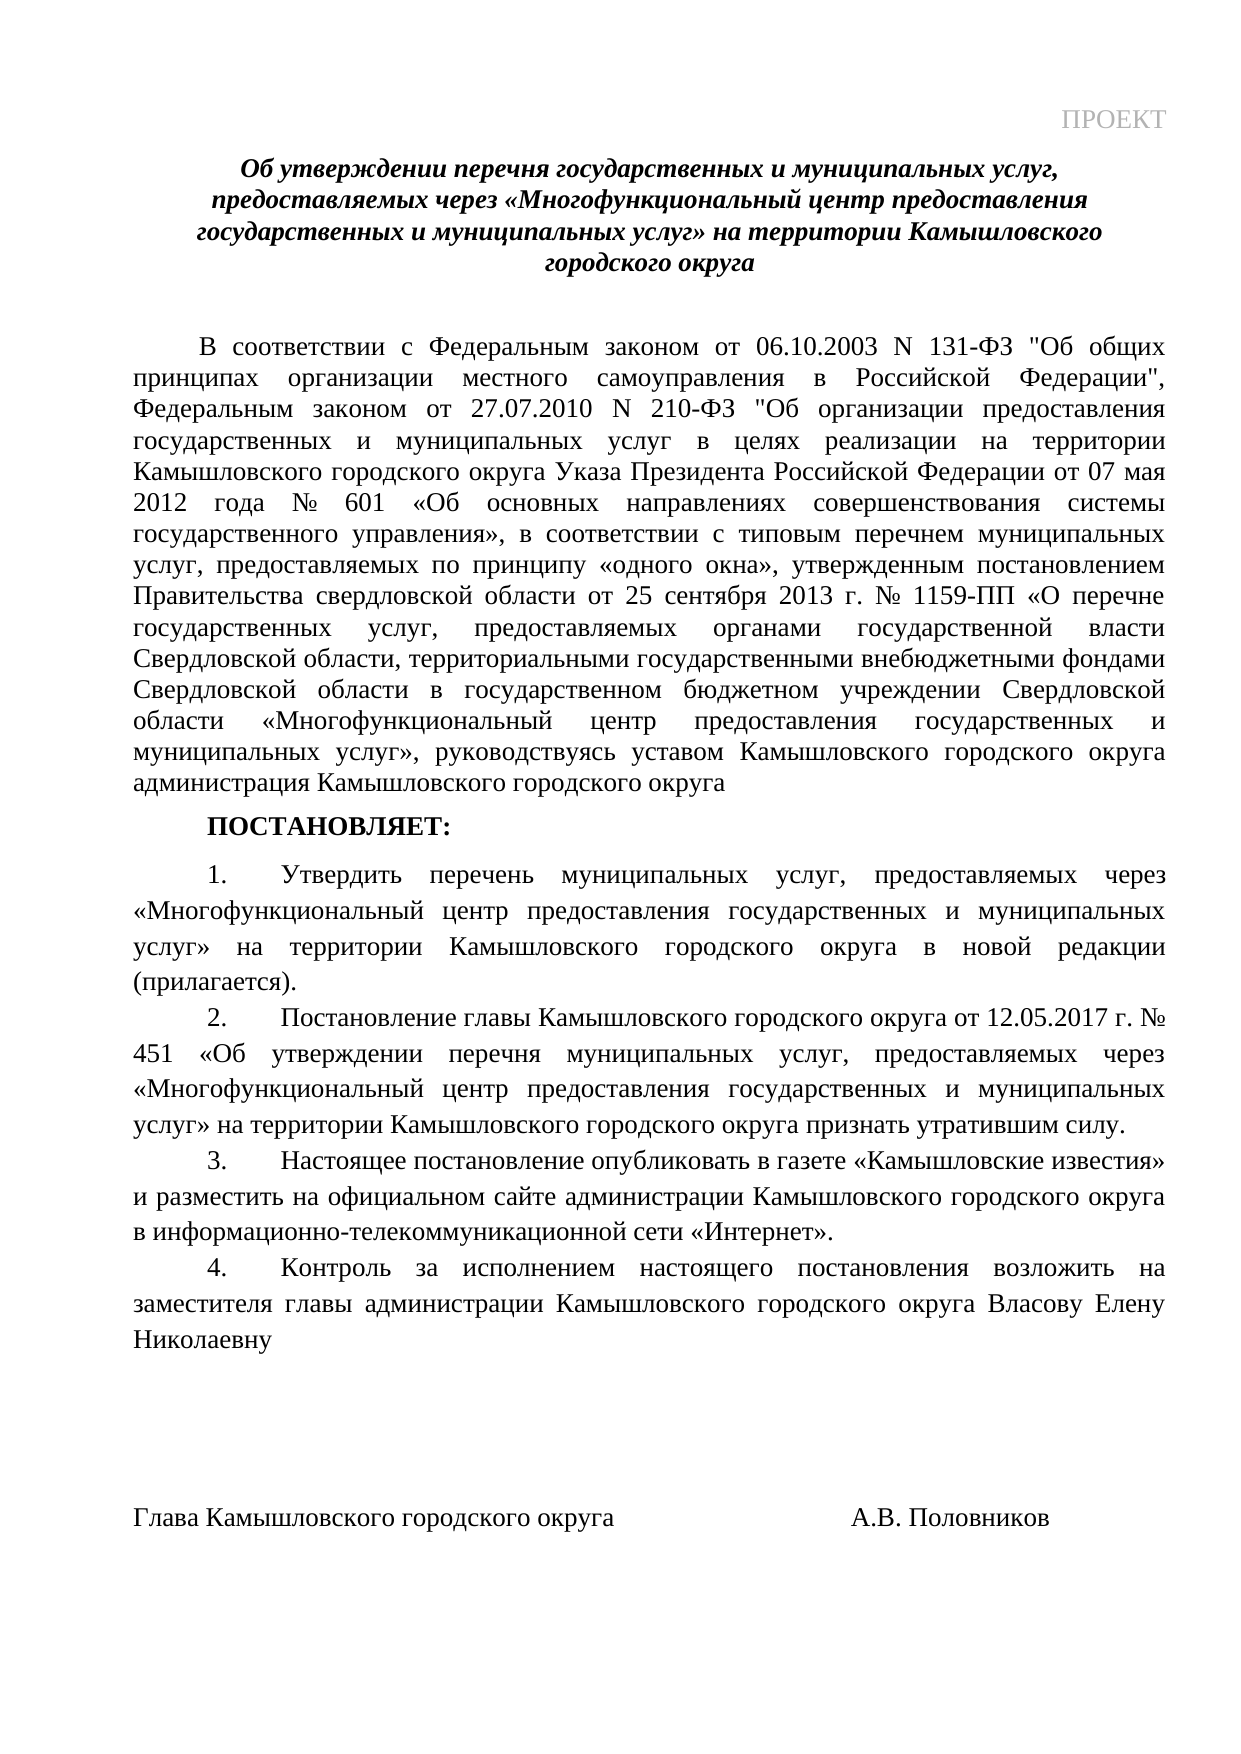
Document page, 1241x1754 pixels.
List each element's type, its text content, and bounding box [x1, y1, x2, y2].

text В соответствии с Федеральным законом от 06.10.2003 N 131-ФЗ "Об общих принципах организации местного самоуправления в Российской Федерации", Федеральным законом от 27.07.2010 N 210-ФЗ "Об организации предоставления государственных и муниципальных услуг в целях реализации на территории Камышловского городского округа Указа Президента Российской Федерации от 07 мая 2012 года № 601 «Об основных направлениях совершенствования системы государственного управления», в соответствии с типовым перечнем муниципальных услуг, предоставляемых по принципу «одного окна», утвержденным постановлением Правительства свердловской области от 25 сентября 2013 г. № 1159-ПП «О перечне государственных услуг, предоставляемых органами государственной власти Свердловской области, территориальными государственными внебюджетными фондами Свердловской области в государственном бюджетном учреждении Свердловской области «Многофункциональный центр предоставления государственных и муниципальных услуг», руководствуясь уставом Камышловского городского округа администрация Камышловского городского округа [133, 330, 1167, 797]
list Утвердить перечень муниципальных услуг, предоставляемых через «Многофункциональный центр предоставления государственных и муниципальных услуг» на территории Камышловского городского округа в новой редакции (прилагается). [133, 858, 1167, 997]
list Настоящее постановление опубликовать в газете «Камышловские известия» и разместить на официальном сайте администрации Камышловского городского округа в информационно-телекоммуникационной сети «Интернет». [133, 1144, 1167, 1247]
text Об утверждении перечня государственных и муниципальных услуг, предоставляемых через «Многофункциональный центр предоставления государственных и муниципальных услуг» на территории Камышловского городского округа [133, 152, 1167, 277]
text ПОСТАНОВЛЯЕТ: [133, 810, 1167, 841]
list Постановление главы Камышловского городского округа от 12.05.2017 г. № 451 «Об утверждении перечня муниципальных услуг, предоставляемых через «Многофункциональный центр предоставления государственных и муниципальных услуг» на территории Камышловского городского округа признать утратившим силу. [133, 1001, 1167, 1139]
list Глава Камышловского городского округа А.В. Половников [133, 1501, 1167, 1532]
text ПРОЕКТ [133, 103, 1167, 134]
list Контроль за исполнением настоящего постановления возложить на заместителя главы администрации Камышловского городского округа Власову Елену Николаевну [133, 1251, 1167, 1354]
